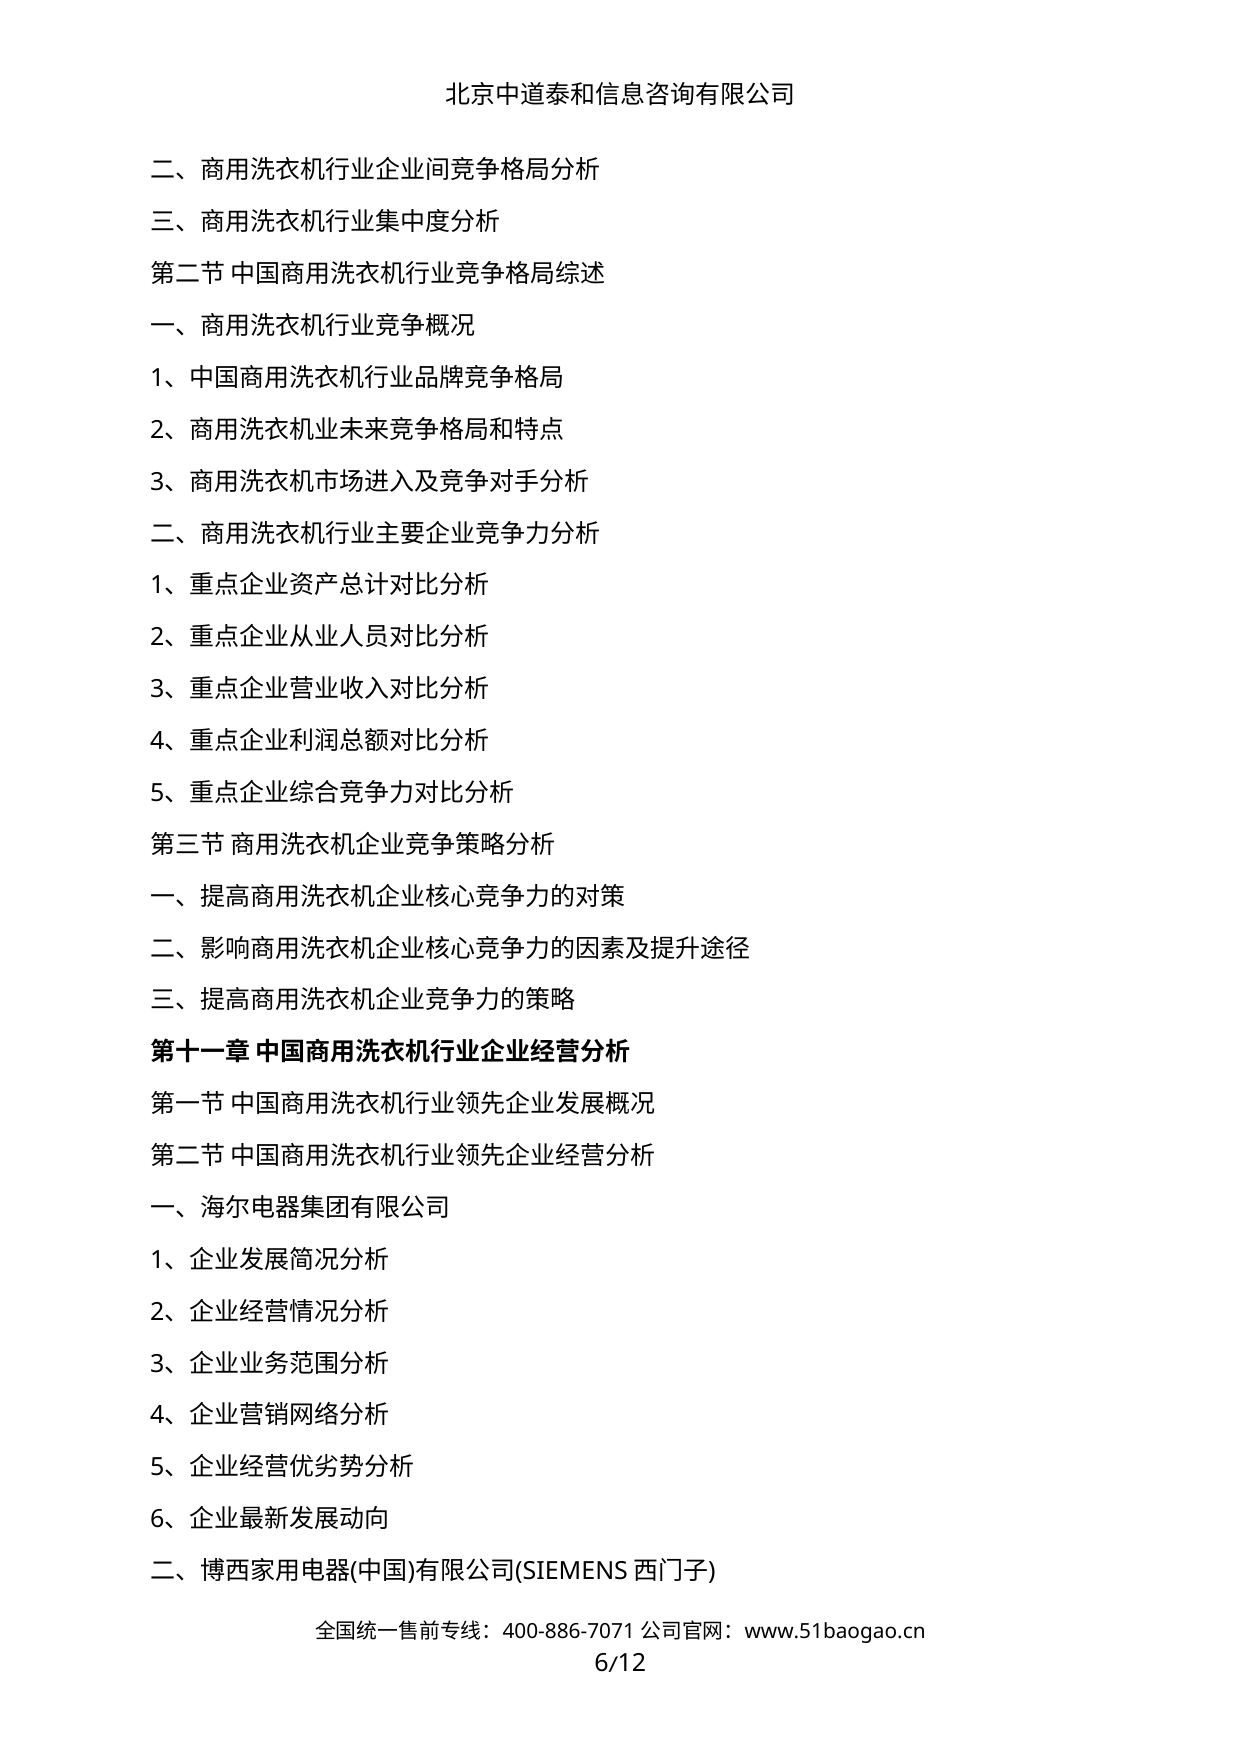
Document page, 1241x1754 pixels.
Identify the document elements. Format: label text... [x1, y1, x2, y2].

text 1、中国商用洗衣机行业品牌竞争格局 [150, 357, 1090, 394]
text 第十一章 中国商用洗衣机行业企业经营分析 [150, 1032, 1090, 1068]
text 3、重点企业营业收入对比分析 [150, 669, 1090, 705]
text 第三节 商用洗衣机企业竞争策略分析 [150, 824, 1090, 861]
text 一、商用洗衣机行业竞争概况 [150, 306, 1090, 342]
text 二、影响商用洗衣机企业核心竞争力的因素及提升途径 [150, 928, 1090, 964]
text 6、企业最新发展动向 [150, 1499, 1090, 1535]
text 2、重点企业从业人员对比分析 [150, 617, 1090, 653]
text 二、商用洗衣机行业企业间竞争格局分析 [150, 150, 1090, 186]
text 3、商用洗衣机市场进入及竞争对手分析 [150, 461, 1090, 497]
text 5、企业经营优劣势分析 [150, 1447, 1090, 1483]
text 3、企业业务范围分析 [150, 1343, 1090, 1379]
text 第二节 中国商用洗衣机行业竞争格局综述 [150, 254, 1090, 290]
text 二、博西家用电器(中国)有限公司(SIEMENS西门子) [150, 1551, 1090, 1587]
text 2、企业经营情况分析 [150, 1291, 1090, 1327]
text 4、企业营销网络分析 [150, 1395, 1090, 1431]
text 三、商用洗衣机行业集中度分析 [150, 202, 1090, 238]
text 1、重点企业资产总计对比分析 [150, 565, 1090, 601]
text 第二节 中国商用洗衣机行业领先企业经营分析 [150, 1136, 1090, 1172]
text 5、重点企业综合竞争力对比分析 [150, 772, 1090, 809]
text 第一节 中国商用洗衣机行业领先企业发展概况 [150, 1084, 1090, 1120]
text 一、海尔电器集团有限公司 [150, 1187, 1090, 1224]
text 二、商用洗衣机行业主要企业竞争力分析 [150, 513, 1090, 549]
text 1、企业发展简况分析 [150, 1239, 1090, 1276]
text 2、商用洗衣机业未来竞争格局和特点 [150, 409, 1090, 446]
text 一、提高商用洗衣机企业核心竞争力的对策 [150, 876, 1090, 912]
text 三、提高商用洗衣机企业竞争力的策略 [150, 980, 1090, 1016]
text 4、重点企业利润总额对比分析 [150, 721, 1090, 757]
